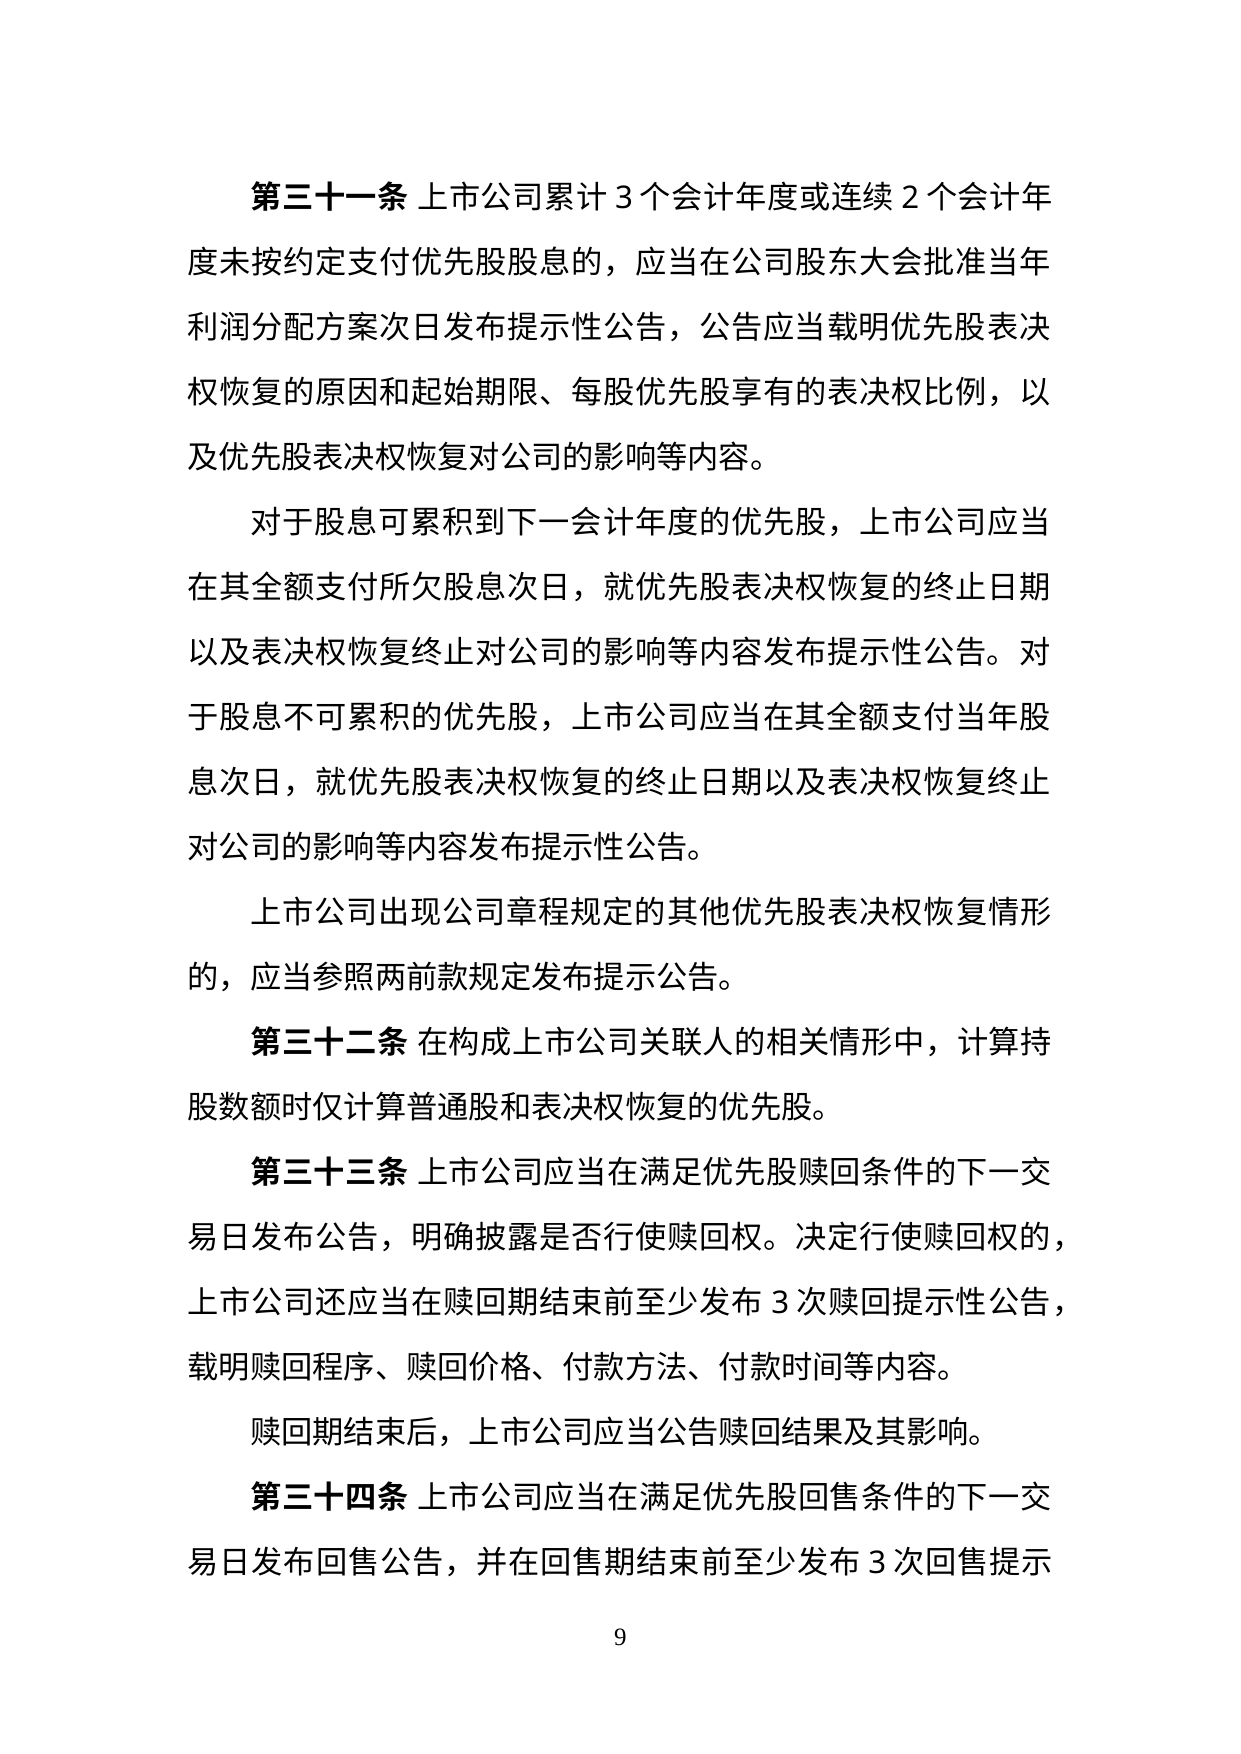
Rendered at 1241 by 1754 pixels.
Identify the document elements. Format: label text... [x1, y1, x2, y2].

text 对于股息可累积到下一会计年度的优先股，上市公司应当在其全额支付所欠股息次日，就优先股表决权恢复的终止日期以及表决权恢复终止对公司的影响等内容发布提示性公告。对于股息不可累积的优先股，上市公司应当在其全额支付当年股息次日，就优先股表决权恢复的终止日期以及表决权恢复终止对公司的影响等内容发布提示性公告。 [187, 487, 1053, 877]
text 第三十二条 在构成上市公司关联人的相关情形中，计算持股数额时仅计算普通股和表决权恢复的优先股。 [187, 1007, 1053, 1137]
text 第三十一条 上市公司累计3个会计年度或连续2个会计年度未按约定支付优先股股息的，应当在公司股东大会批准当年利润分配方案次日发布提示性公告，公告应当载明优先股表决权恢复的原因和起始期限、每股优先股享有的表决权比例，以及优先股表决权恢复对公司的影响等内容。 [187, 162, 1053, 487]
text 赎回期结束后，上市公司应当公告赎回结果及其影响。 [187, 1397, 1053, 1462]
text 第三十三条 上市公司应当在满足优先股赎回条件的下一交易日发布公告，明确披露是否行使赎回权。决定行使赎回权的，上市公司还应当在赎回期结束前至少发布3次赎回提示性公告，载明赎回程序、赎回价格、付款方法、付款时间等内容。 [187, 1137, 1053, 1397]
text 上市公司出现公司章程规定的其他优先股表决权恢复情形的，应当参照两前款规定发布提示公告。 [187, 877, 1053, 1007]
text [187, 1462, 1053, 1592]
